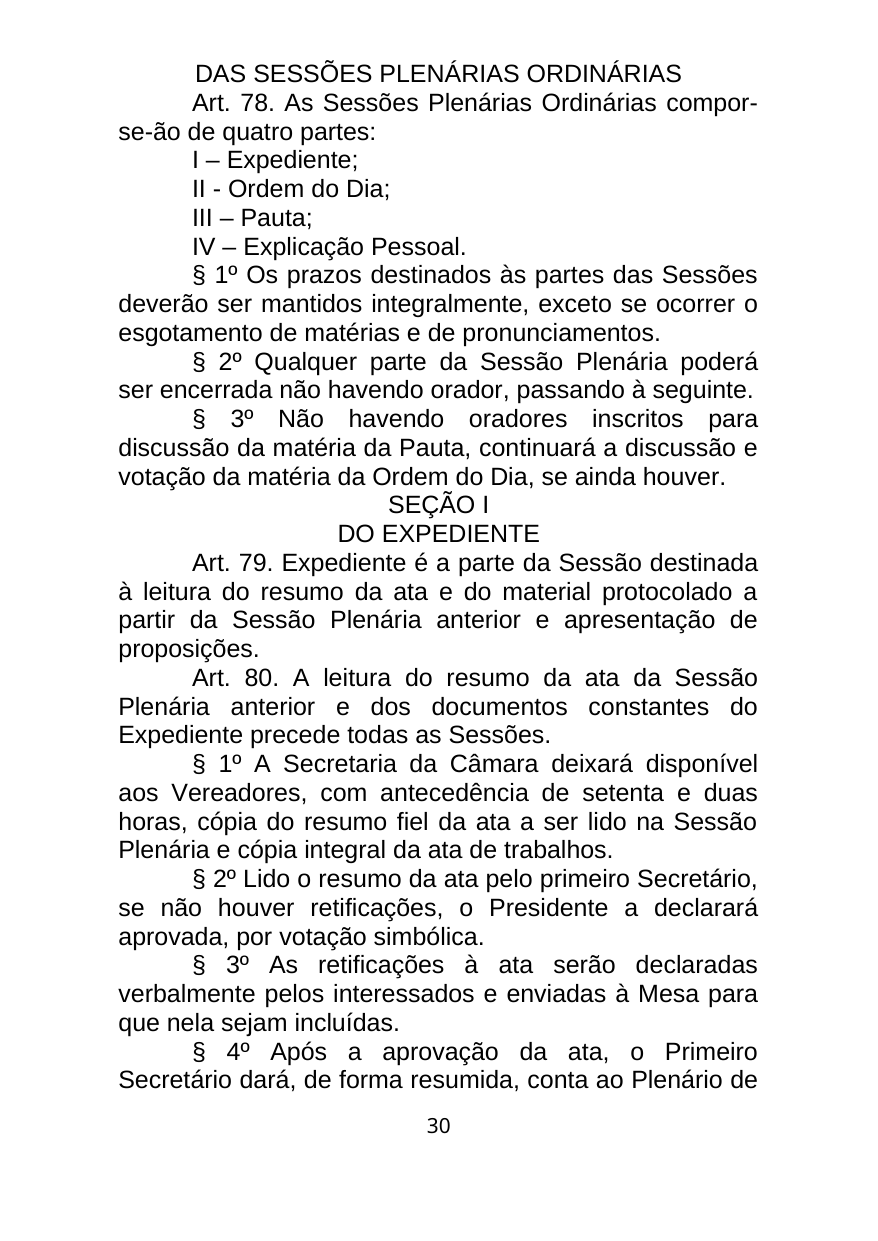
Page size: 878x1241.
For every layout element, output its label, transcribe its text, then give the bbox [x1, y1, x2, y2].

text Art. leitura do resumo da ata da Sessão Plenária anterior e dos documentos constantes do Expediente precede todas as Sessões. [118, 663, 759, 749]
text Art. 78. As Sessões Plenárias Ordinárias compor-se-ão de quatro partes: [118, 88, 759, 145]
text I – Expediente; [118, 145, 759, 174]
text SEÇÃO I [118, 490, 759, 519]
text § 3º As retificações à ata serão declaradas verbalmente pelos interessados e enviadas à Mesa para que nela sejam incluídas. [118, 950, 759, 1037]
text § 2º Qualquer parte da Sessão Plenária poderá ser encerrada não havendo orador, passando à seguinte. [118, 347, 759, 404]
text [118, 1037, 759, 1094]
text II - Ordem do Dia; [118, 174, 759, 203]
text IV – Explicação Pessoal. [118, 232, 759, 260]
text DAS SESSÕES PLENÁRIAS ORDINÁRIAS [118, 59, 759, 88]
text § 1º A Secretaria da Câmara deixará disponível aos Vereadores, com antecedência de setenta e duas horas, cópia do resumo fiel da ata a ser lido na Sessão Plenária e cópia integral da ata de trabalhos. [118, 749, 759, 864]
text § 1º Os prazos destinados às partes das Sessões deverão ser mantidos integralmente, exceto se ocorrer o esgotamento de matérias e de pronunciamentos. [118, 260, 759, 347]
text § 2º Lido o resumo da ata pelo primeiro Secretário, se não houver retificações, o Presidente a declarará aprovada, por votação simbólica. [118, 864, 759, 950]
text III – Pauta; [118, 203, 759, 232]
text Art. 79. Expediente é a parte da Sessão destinada à leitura do resumo da ata e do material protocolado a partir da Sessão Plenária anterior e apresentação de proposições. [118, 548, 759, 663]
text § 3º Não havendo oradores inscritos para discussão da matéria da Pauta, continuará a discussão e votação da matéria da Ordem do Dia, se ainda houver. [118, 404, 759, 490]
text DO EXPEDIENTE [118, 519, 759, 548]
